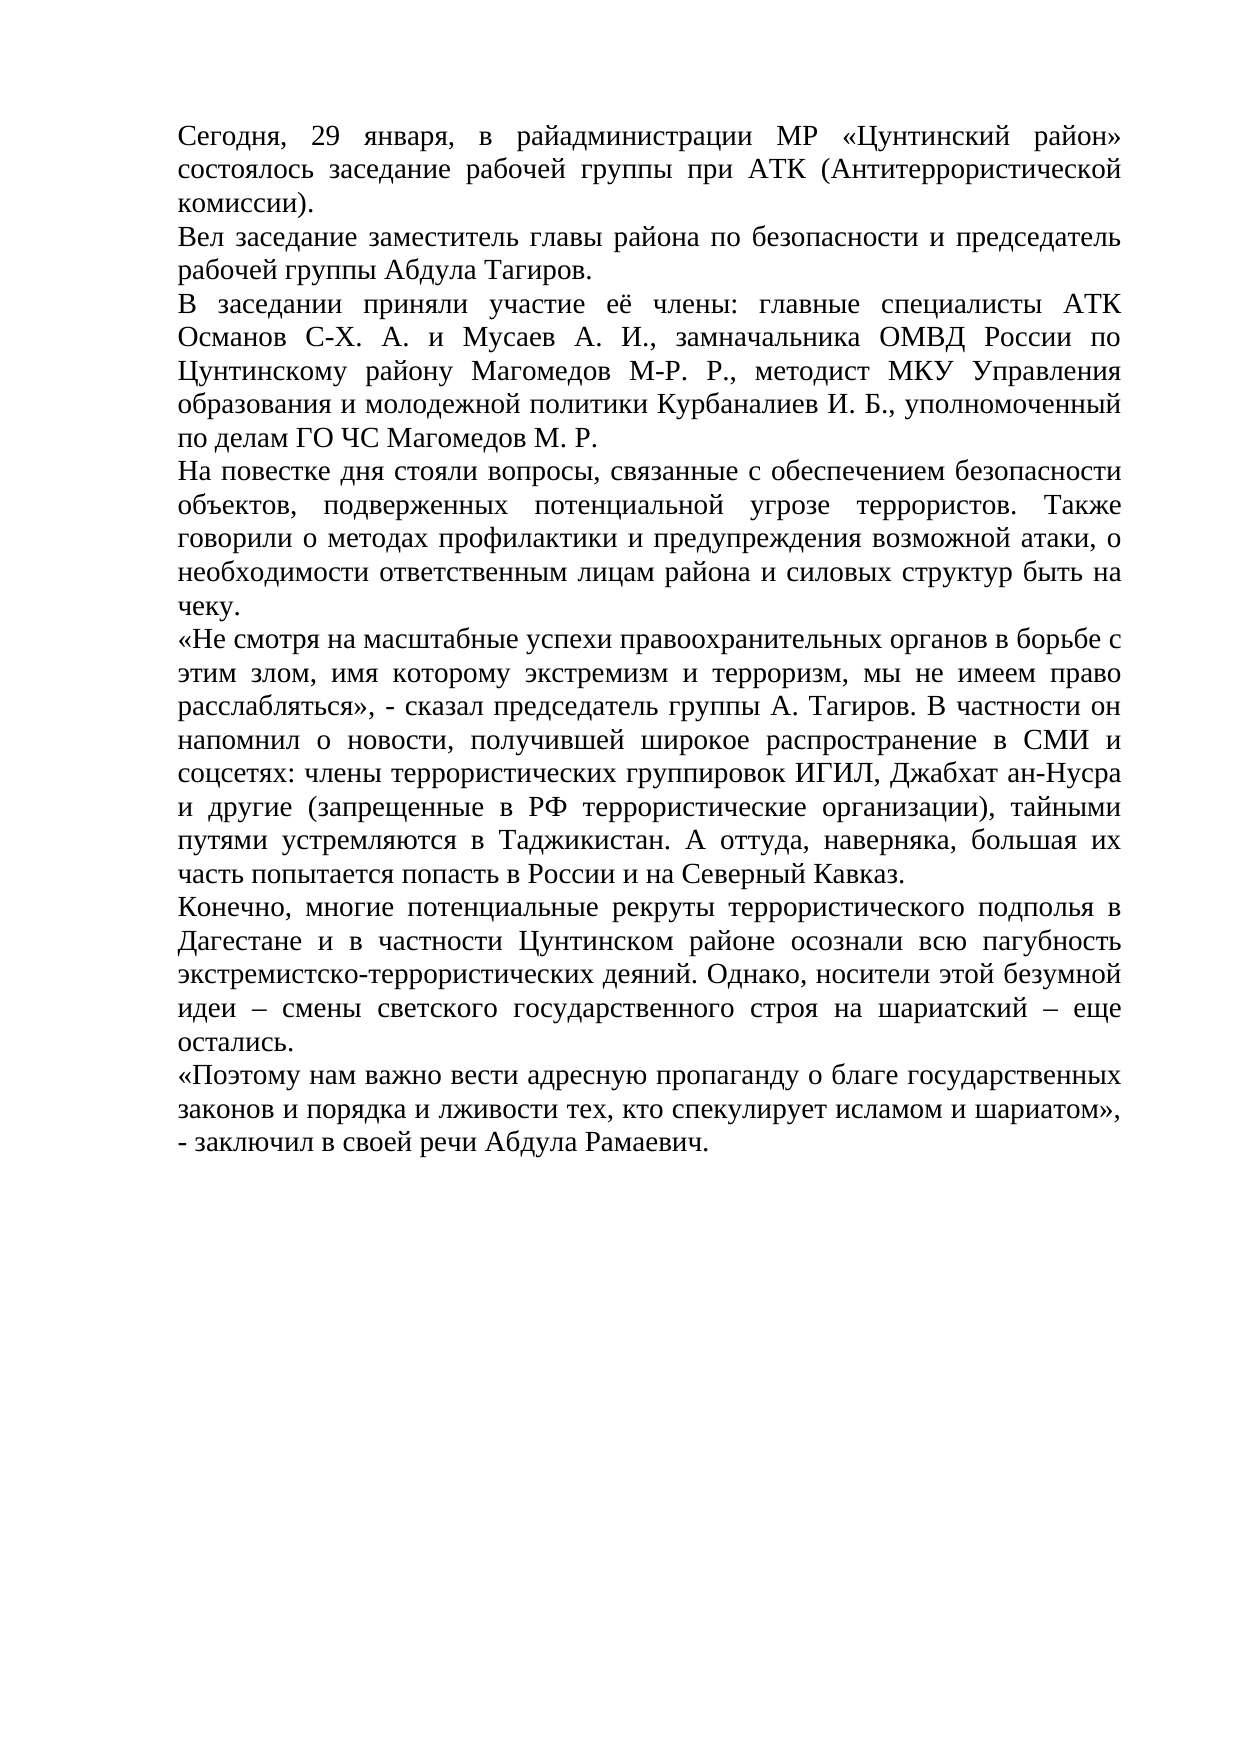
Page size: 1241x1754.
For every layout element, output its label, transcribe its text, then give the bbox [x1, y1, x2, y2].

text «Не смотря на масштабные успехи правоохранительных органов в борьбе с этим злом, имя которому экстремизм и терроризм, мы не имеем право расслабляться», - сказал председатель группы А. Тагиров. В частности он напомнил о новости, получившей широкое распространение в СМИ и соцсетях: члены террористических группировок ИГИЛ, Джабхат ан-Нусра и другие (запрещенные в РФ террористические организации), тайными путями устремляются в Таджикистан. А оттуда, наверняка, большая их часть попытается попасть в России и на Северный Кавказ. [177, 621, 1122, 889]
text Сегодня, 29 января, в райадминистрации МР «Цунтинский район» состоялось заседание рабочей группы при АТК (Антитеррористической комиссии). [177, 118, 1122, 219]
text На повестке дня стояли вопросы, связанные с обеспечением безопасности объектов, подверженных потенциальной угрозе террористов. Также говорили о методах профилактики и предупреждения возможной атаки, о необходимости ответственным лицам района и силовых структур быть на чеку. [177, 453, 1122, 621]
text «Поэтому нам важно вести адресную пропаганду о благе государственных законов и порядка и лживости тех, кто спекулирует исламом и шариатом», - заключил в своей речи Абдула Рамаевич. [177, 1057, 1122, 1158]
text Конечно, многие потенциальные рекруты террористического подполья в Дагестане и в частности Цунтинском районе осознали всю пагубность экстремистско-террористических деяний. Однако, носители этой безумной идеи – смены светского государственного строя на шариатский – еще остались. [177, 889, 1122, 1057]
text Вел заседание заместитель главы района по безопасности и председатель рабочей группы Абдула Тагиров. [177, 219, 1122, 286]
text В заседании приняли участие её члены: главные специалисты АТК Османов С-Х. А. и Мусаев А. И., замначальника ОМВД России по Цунтинскому району Магомедов М-Р. Р., методист МКУ Управления образования и молодежной политики Курбаналиев И. Б., уполномоченный по делам ГО ЧС Магомедов М. Р. [177, 286, 1122, 453]
